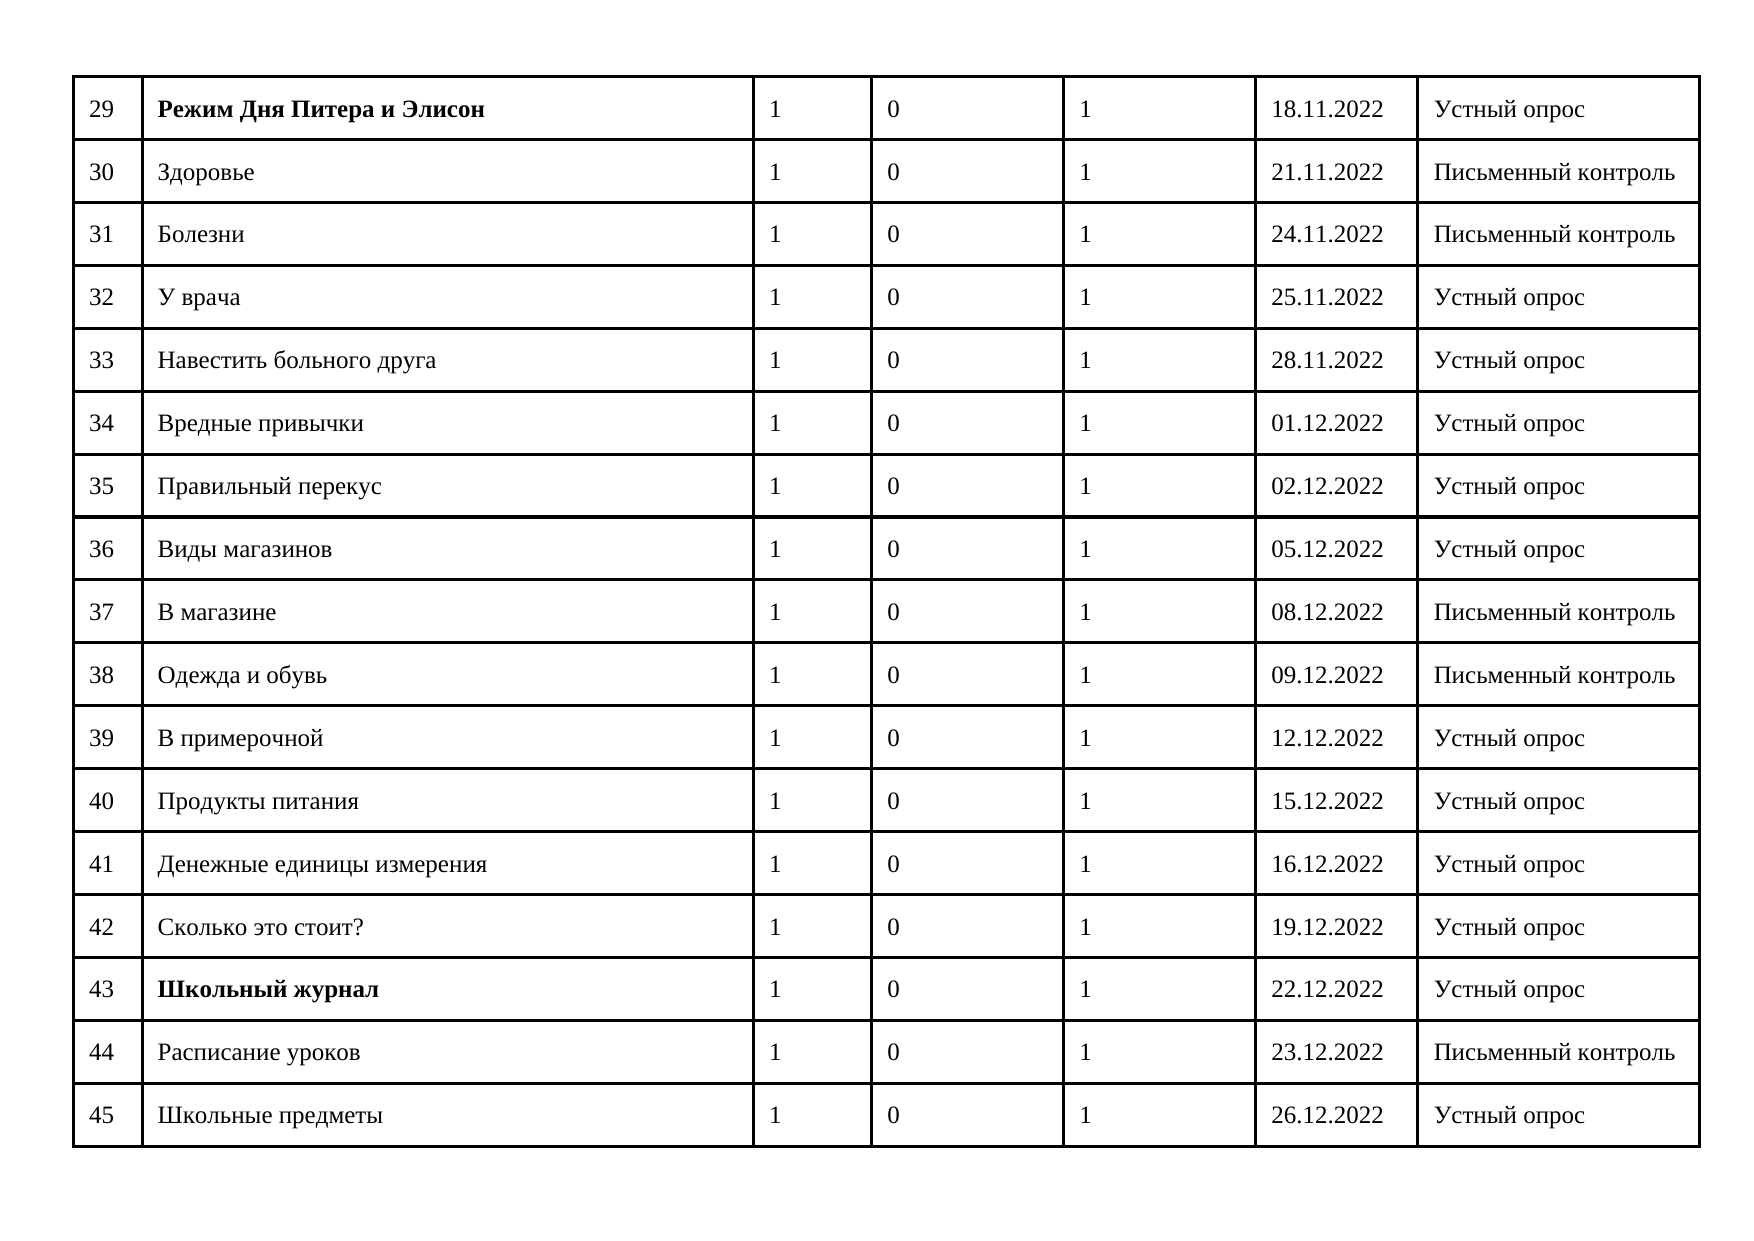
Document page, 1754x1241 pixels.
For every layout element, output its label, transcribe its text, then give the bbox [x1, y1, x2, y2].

table_cell Устный опрос [1419, 78, 1698, 138]
table_cell 29 [75, 78, 141, 138]
table_cell 1 [1065, 330, 1254, 389]
table_cell 33 [75, 330, 141, 389]
table_cell Устный опрос [1419, 833, 1698, 893]
table_cell 1 [755, 959, 870, 1019]
table_cell 30 [75, 141, 141, 201]
table_cell Устный опрос [1419, 1085, 1698, 1144]
table_cell 0 [873, 78, 1062, 138]
table_cell 1 [755, 581, 870, 641]
table_cell 1 [1065, 644, 1254, 704]
table_cell 0 [873, 896, 1062, 956]
table_cell 0 [873, 833, 1062, 893]
table_cell Режим Дня Питера и Элисон [144, 78, 752, 138]
table_cell 44 [75, 1022, 141, 1082]
table_cell 42 [75, 896, 141, 956]
table_cell 19.12.2022 [1257, 896, 1416, 956]
table_cell 1 [755, 78, 870, 138]
table_cell 1 [755, 456, 870, 515]
table_cell Школьные предметы [144, 1085, 752, 1144]
table_cell 25.11.2022 [1257, 267, 1416, 327]
table_cell 1 [1065, 959, 1254, 1019]
table_cell 1 [1065, 141, 1254, 201]
table_cell 1 [1065, 1085, 1254, 1144]
table_cell 22.12.2022 [1257, 959, 1416, 1019]
table_cell Устный опрос [1419, 770, 1698, 830]
table_cell Навестить больного друга [144, 330, 752, 389]
table_cell Одежда и обувь [144, 644, 752, 704]
table_cell 1 [755, 330, 870, 389]
table_cell 1 [1065, 770, 1254, 830]
table_cell 37 [75, 581, 141, 641]
table_cell 35 [75, 456, 141, 515]
table_cell Школьный журнал [144, 959, 752, 1019]
table_cell 16.12.2022 [1257, 833, 1416, 893]
table_cell 08.12.2022 [1257, 581, 1416, 641]
table_cell Устный опрос [1419, 896, 1698, 956]
table_cell Сколько это стоит? [144, 896, 752, 956]
table_cell 0 [873, 959, 1062, 1019]
table_cell Письменный контроль [1419, 1022, 1698, 1082]
table_cell 0 [873, 519, 1062, 578]
table_cell 32 [75, 267, 141, 327]
table_cell 0 [873, 204, 1062, 264]
table_cell Устный опрос [1419, 267, 1698, 327]
table_cell Вредные привычки [144, 393, 752, 452]
table_cell 1 [755, 1022, 870, 1082]
table_cell 0 [873, 141, 1062, 201]
table_cell 1 [1065, 393, 1254, 452]
table_cell Устный опрос [1419, 393, 1698, 452]
table_cell 39 [75, 707, 141, 767]
table_cell 26.12.2022 [1257, 1085, 1416, 1144]
table_cell 1 [755, 141, 870, 201]
table_cell 1 [1065, 78, 1254, 138]
table_cell 34 [75, 393, 141, 452]
table_cell Устный опрос [1419, 456, 1698, 515]
table_cell Устный опрос [1419, 519, 1698, 578]
table_cell 1 [755, 519, 870, 578]
table_cell Здоровье [144, 141, 752, 201]
table_cell 09.12.2022 [1257, 644, 1416, 704]
table_cell 31 [75, 204, 141, 264]
table_cell 1 [1065, 581, 1254, 641]
table_cell 43 [75, 959, 141, 1019]
table_cell Продукты питания [144, 770, 752, 830]
table_cell 02.12.2022 [1257, 456, 1416, 515]
table_cell Письменный контроль [1419, 581, 1698, 641]
table_cell 1 [755, 707, 870, 767]
table_cell 1 [1065, 267, 1254, 327]
table_cell 1 [755, 267, 870, 327]
table_cell В магазине [144, 581, 752, 641]
table_cell 1 [755, 833, 870, 893]
table_cell 18.11.2022 [1257, 78, 1416, 138]
table_cell 41 [75, 833, 141, 893]
table_cell 1 [755, 644, 870, 704]
table_cell 0 [873, 393, 1062, 452]
table_cell У врача [144, 267, 752, 327]
table_cell 0 [873, 1085, 1062, 1144]
table_cell 0 [873, 456, 1062, 515]
table_cell 1 [1065, 1022, 1254, 1082]
table_cell Расписание уроков [144, 1022, 752, 1082]
table_cell 1 [755, 393, 870, 452]
table_cell Письменный контроль [1419, 141, 1698, 201]
table_cell 38 [75, 644, 141, 704]
table_cell 0 [873, 644, 1062, 704]
table_cell 1 [755, 770, 870, 830]
table_cell Болезни [144, 204, 752, 264]
table_cell 1 [1065, 519, 1254, 578]
table_cell 23.12.2022 [1257, 1022, 1416, 1082]
table_cell 0 [873, 1022, 1062, 1082]
table_cell 1 [1065, 456, 1254, 515]
table_cell Устный опрос [1419, 959, 1698, 1019]
table_cell Письменный контроль [1419, 204, 1698, 264]
table_cell Правильный перекус [144, 456, 752, 515]
table_cell 1 [1065, 204, 1254, 264]
table_cell Устный опрос [1419, 330, 1698, 389]
table_cell 36 [75, 519, 141, 578]
table_cell 12.12.2022 [1257, 707, 1416, 767]
table_cell 1 [755, 204, 870, 264]
table_cell 1 [755, 896, 870, 956]
table_cell 05.12.2022 [1257, 519, 1416, 578]
table_cell 21.11.2022 [1257, 141, 1416, 201]
table_cell Денежные единицы измерения [144, 833, 752, 893]
table_cell 0 [873, 581, 1062, 641]
table_cell 1 [755, 1085, 870, 1144]
table_cell Виды магазинов [144, 519, 752, 578]
table_cell 0 [873, 330, 1062, 389]
table_cell Устный опрос [1419, 707, 1698, 767]
table_cell Письменный контроль [1419, 644, 1698, 704]
table_cell 1 [1065, 896, 1254, 956]
table_cell 0 [873, 770, 1062, 830]
table_cell 40 [75, 770, 141, 830]
table_cell 0 [873, 267, 1062, 327]
table_cell 1 [1065, 833, 1254, 893]
table_cell 0 [873, 707, 1062, 767]
table_cell 28.11.2022 [1257, 330, 1416, 389]
table_cell В примерочной [144, 707, 752, 767]
table_cell 15.12.2022 [1257, 770, 1416, 830]
table_cell 24.11.2022 [1257, 204, 1416, 264]
table_cell 45 [75, 1085, 141, 1144]
table_cell 1 [1065, 707, 1254, 767]
table_cell 01.12.2022 [1257, 393, 1416, 452]
